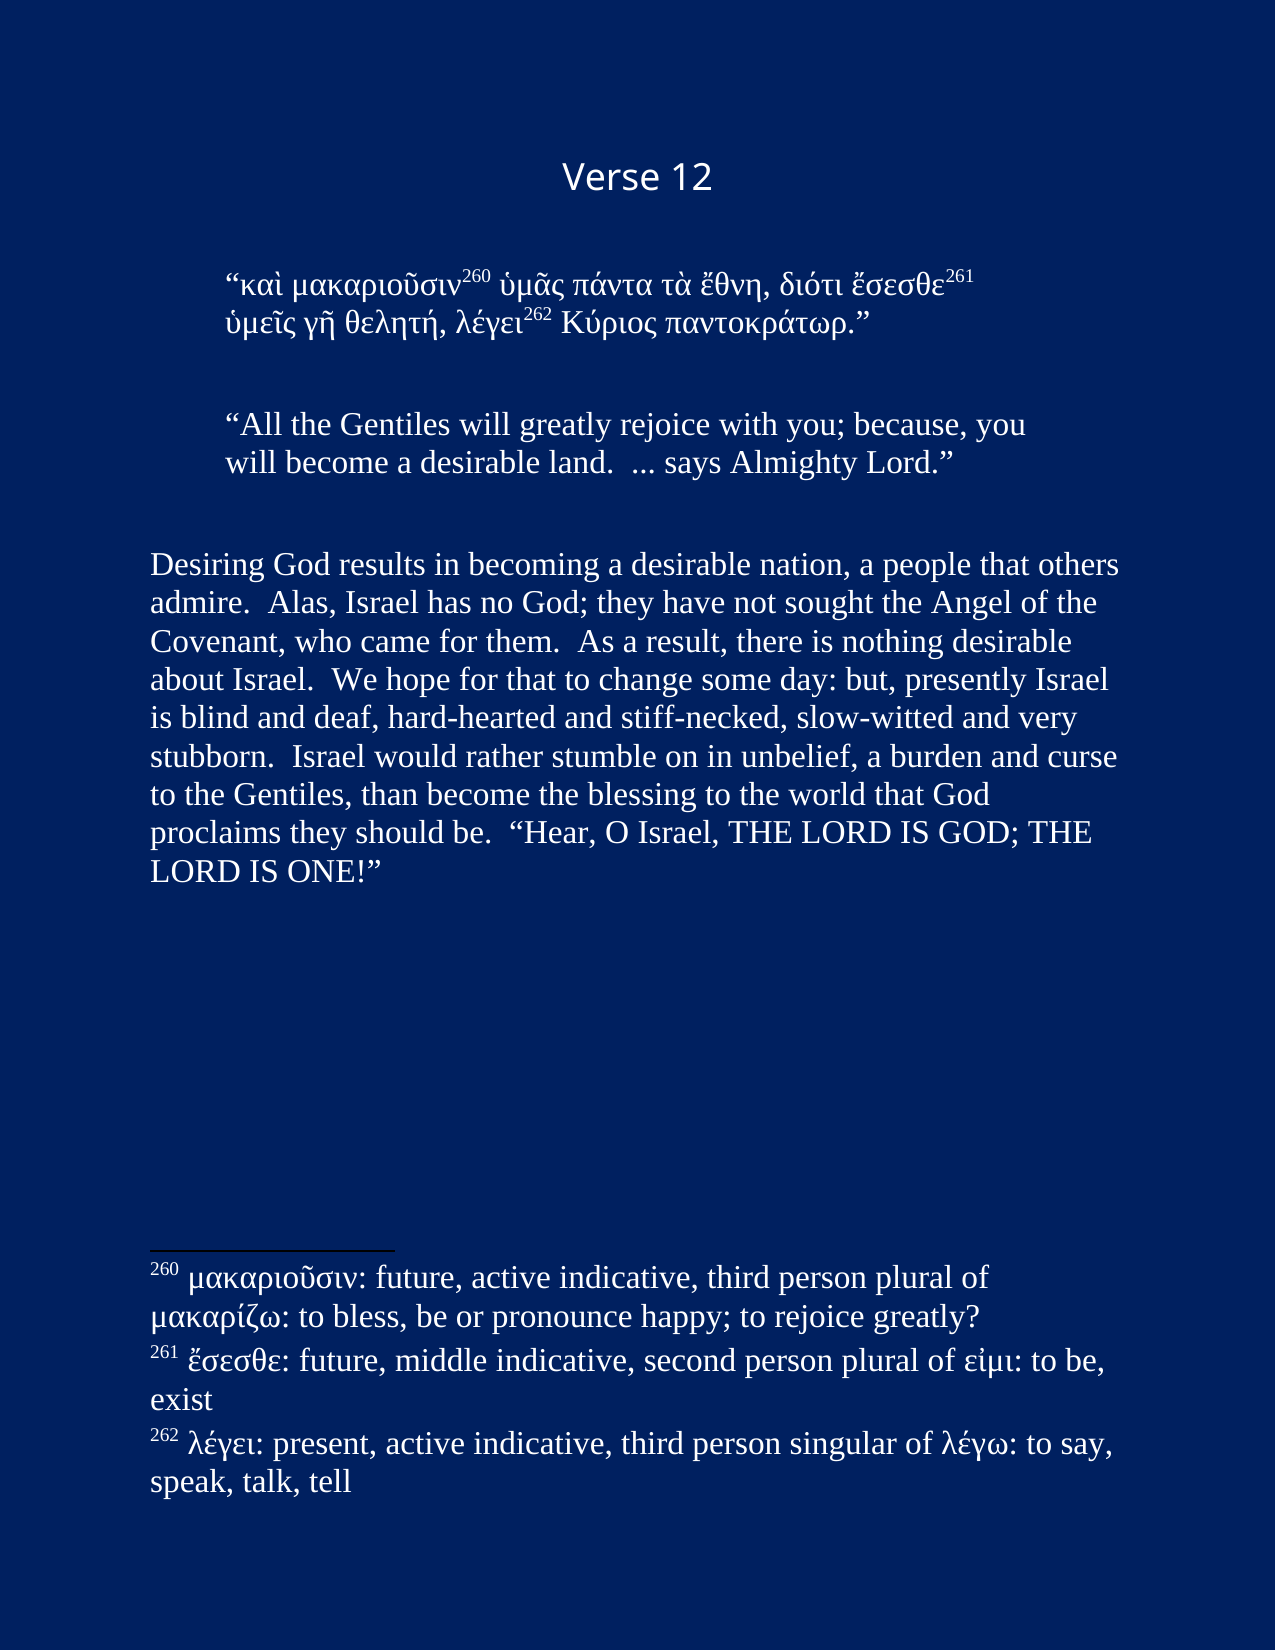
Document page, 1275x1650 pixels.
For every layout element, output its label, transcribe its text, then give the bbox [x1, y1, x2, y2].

text “καὶ μακαριοῦσιν ὑμᾶς πάντα τὰ ἔθνη, διότι ἔσεσθε ὑμεῖς γῆ θελητή, λέγει Κύριος παντοκράτωρ.” [225, 264, 1050, 341]
text Desiring God results in becoming a desirable nation, a people that others admire. Alas, Israel has no God; they have not sought the Angel of the Covenant, who came for them. As a result, there is nothing desirable about Israel. We hope for that to change some day: but, presently Israel is blind and deaf, hard-hearted and stiff-necked, slow-witted and very stubborn. Israel would rather stumble on in unbelief, a burden and curse to the Gentiles, than become the blessing to the world that God proclaims they should be. “Hear, O Israel, THE LORD IS GOD; THE LORD IS ONE!” [150, 544, 1125, 889]
text “All the Gentiles will greatly rejoice with you; because, you will become a desirable land. ... says Almighty Lord.” [225, 404, 1050, 481]
text Verse 12 [150, 150, 1125, 201]
